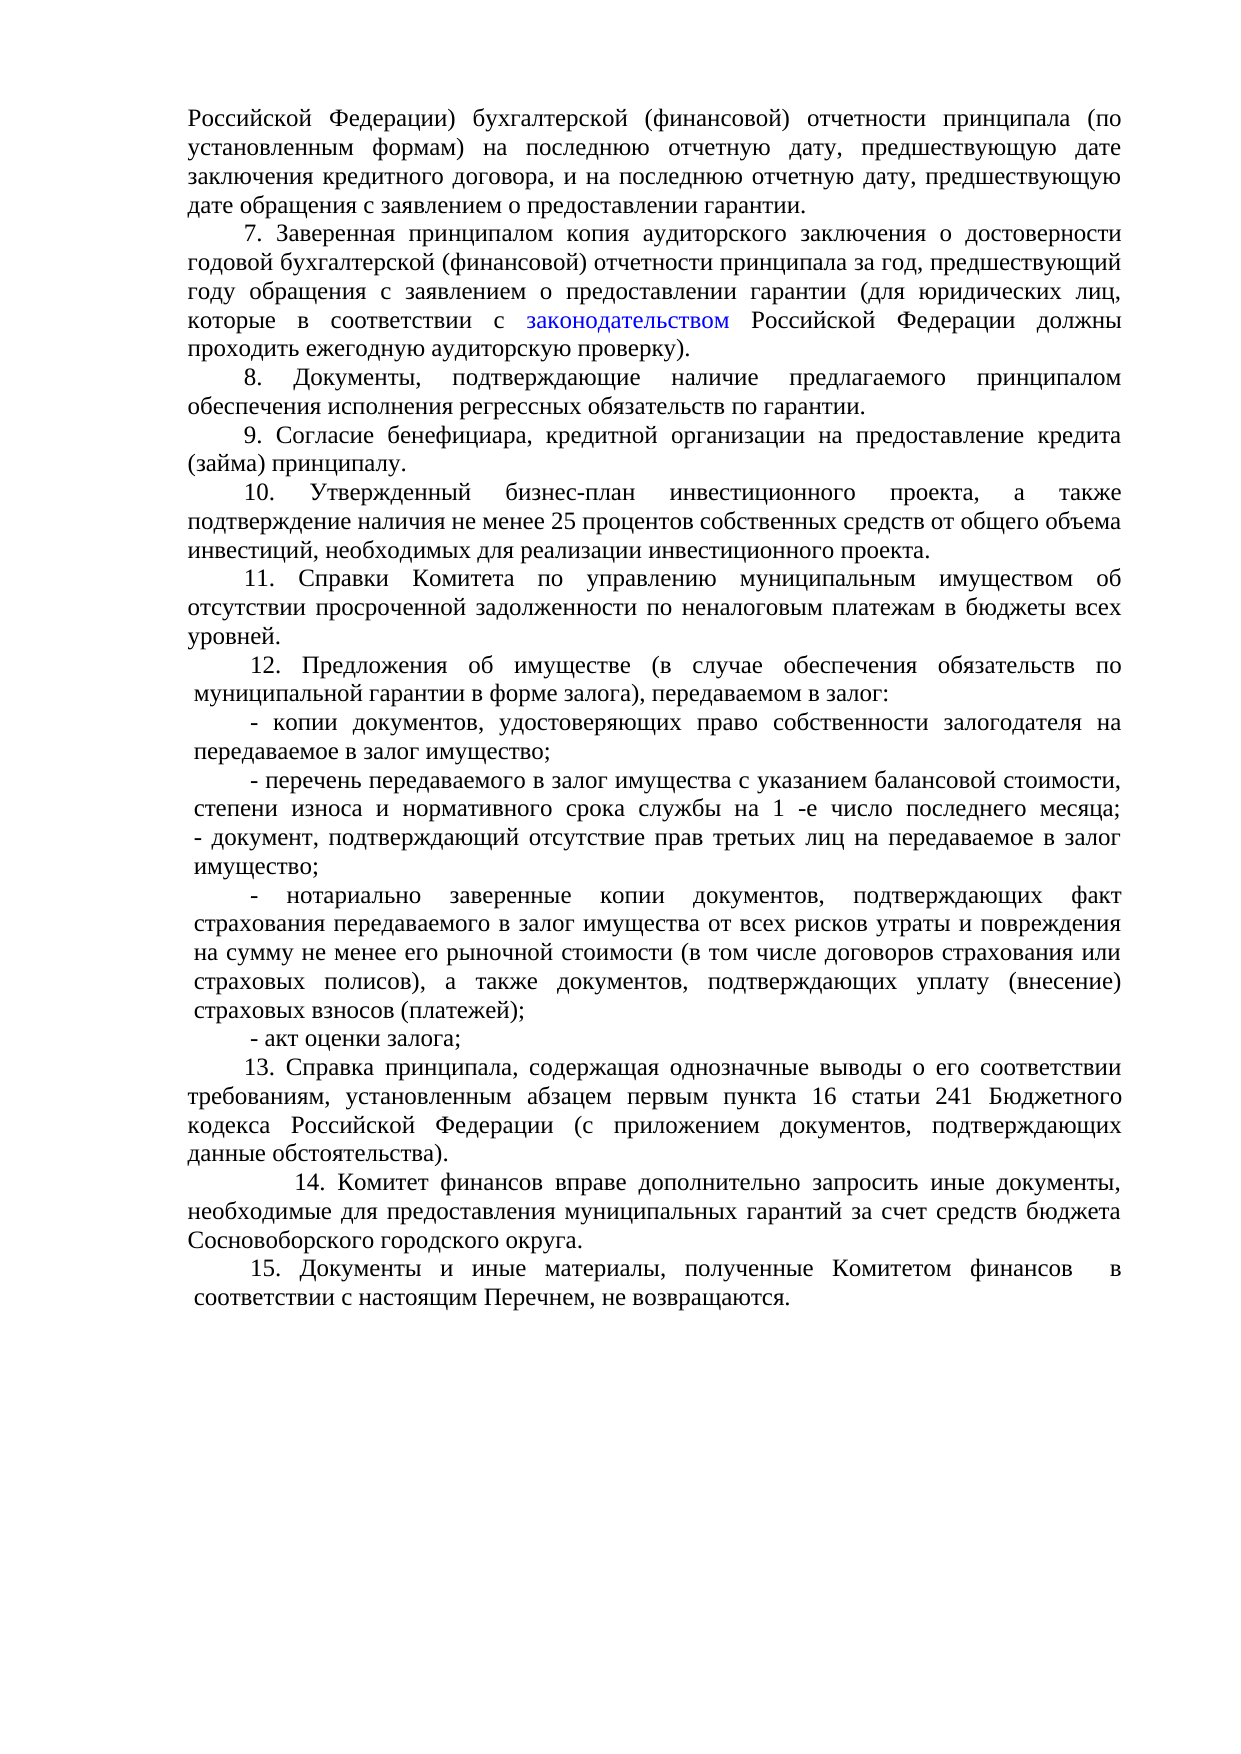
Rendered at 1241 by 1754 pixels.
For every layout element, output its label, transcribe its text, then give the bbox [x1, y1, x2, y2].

text 7. Заверенная принципалом копия аудиторского заключения о достоверности годовой бухгалтерской (финансовой) отчетности принципала за год, предшествующий году обращения с заявлением о предоставлении гарантии (для юридических лиц, которые в соответствии с законодательством Российской Федерации должны проходить ежегодную аудиторскую проверку). [187, 218, 1122, 362]
text 8. Документы, подтверждающие наличие предлагаемого принципалом обеспечения исполнения регрессных обязательств по гарантии. [187, 362, 1122, 420]
text 13. Справка принципала, содержащая однозначные выводы о его соответствии требованиям, установленным абзацем первым пункта 16 статьи 241 Бюджетного кодекса Российской Федерации (с приложением документов, подтверждающих данные обстоятельства). [187, 1052, 1122, 1167]
text - копии документов, удостоверяющих право собственности залогодателя на передаваемое в залог имущество; [193, 707, 1122, 765]
text 9. Согласие бенефициара, кредитной организации на предоставление кредита (займа) принципалу. [187, 420, 1122, 477]
text - акт оценки залога; [193, 1023, 1122, 1052]
text - перечень передаваемого в залог имущества с указанием балансовой стоимости, степени износа и нормативного срока службы на 1 -е число последнего месяца; - документ, подтверждающий отсутствие прав третьих лиц на передаваемое в залог имущество; [193, 765, 1122, 880]
text 12. Предложения об имуществе (в случае обеспечения обязательств по муниципальной гарантии в форме залога), передаваемом в залог: [193, 650, 1122, 707]
text 14. Комитет финансов вправе дополнительно запросить иные документы, необходимые для предоставления муниципальных гарантий за счет средств бюджета Сосновоборского городского округа. [187, 1167, 1122, 1253]
text 10. Утвержденный бизнес-план инвестиционного проекта, а также подтверждение наличия не менее 25 процентов собственных средств от общего объема инвестиций, необходимых для реализации инвестиционного проекта. [187, 477, 1122, 563]
text 11. Справки Комитета по управлению муниципальным имуществом об отсутствии просроченной задолженности по неналоговым платежам в бюджеты всех уровней. [187, 563, 1122, 650]
text 15. Документы и иные материалы, полученные Комитетом финансов в соответствии с настоящим Перечнем, не возвращаются. [193, 1253, 1122, 1311]
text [187, 103, 1122, 218]
text - нотариально заверенные копии документов, подтверждающих факт страхования передаваемого в залог имущества от всех рисков утраты и повреждения на сумму не менее его рыночной стоимости (в том числе договоров страхования или страховых полисов), а также документов, подтверждающих уплату (внесение) страховых взносов (платежей); [193, 880, 1122, 1023]
